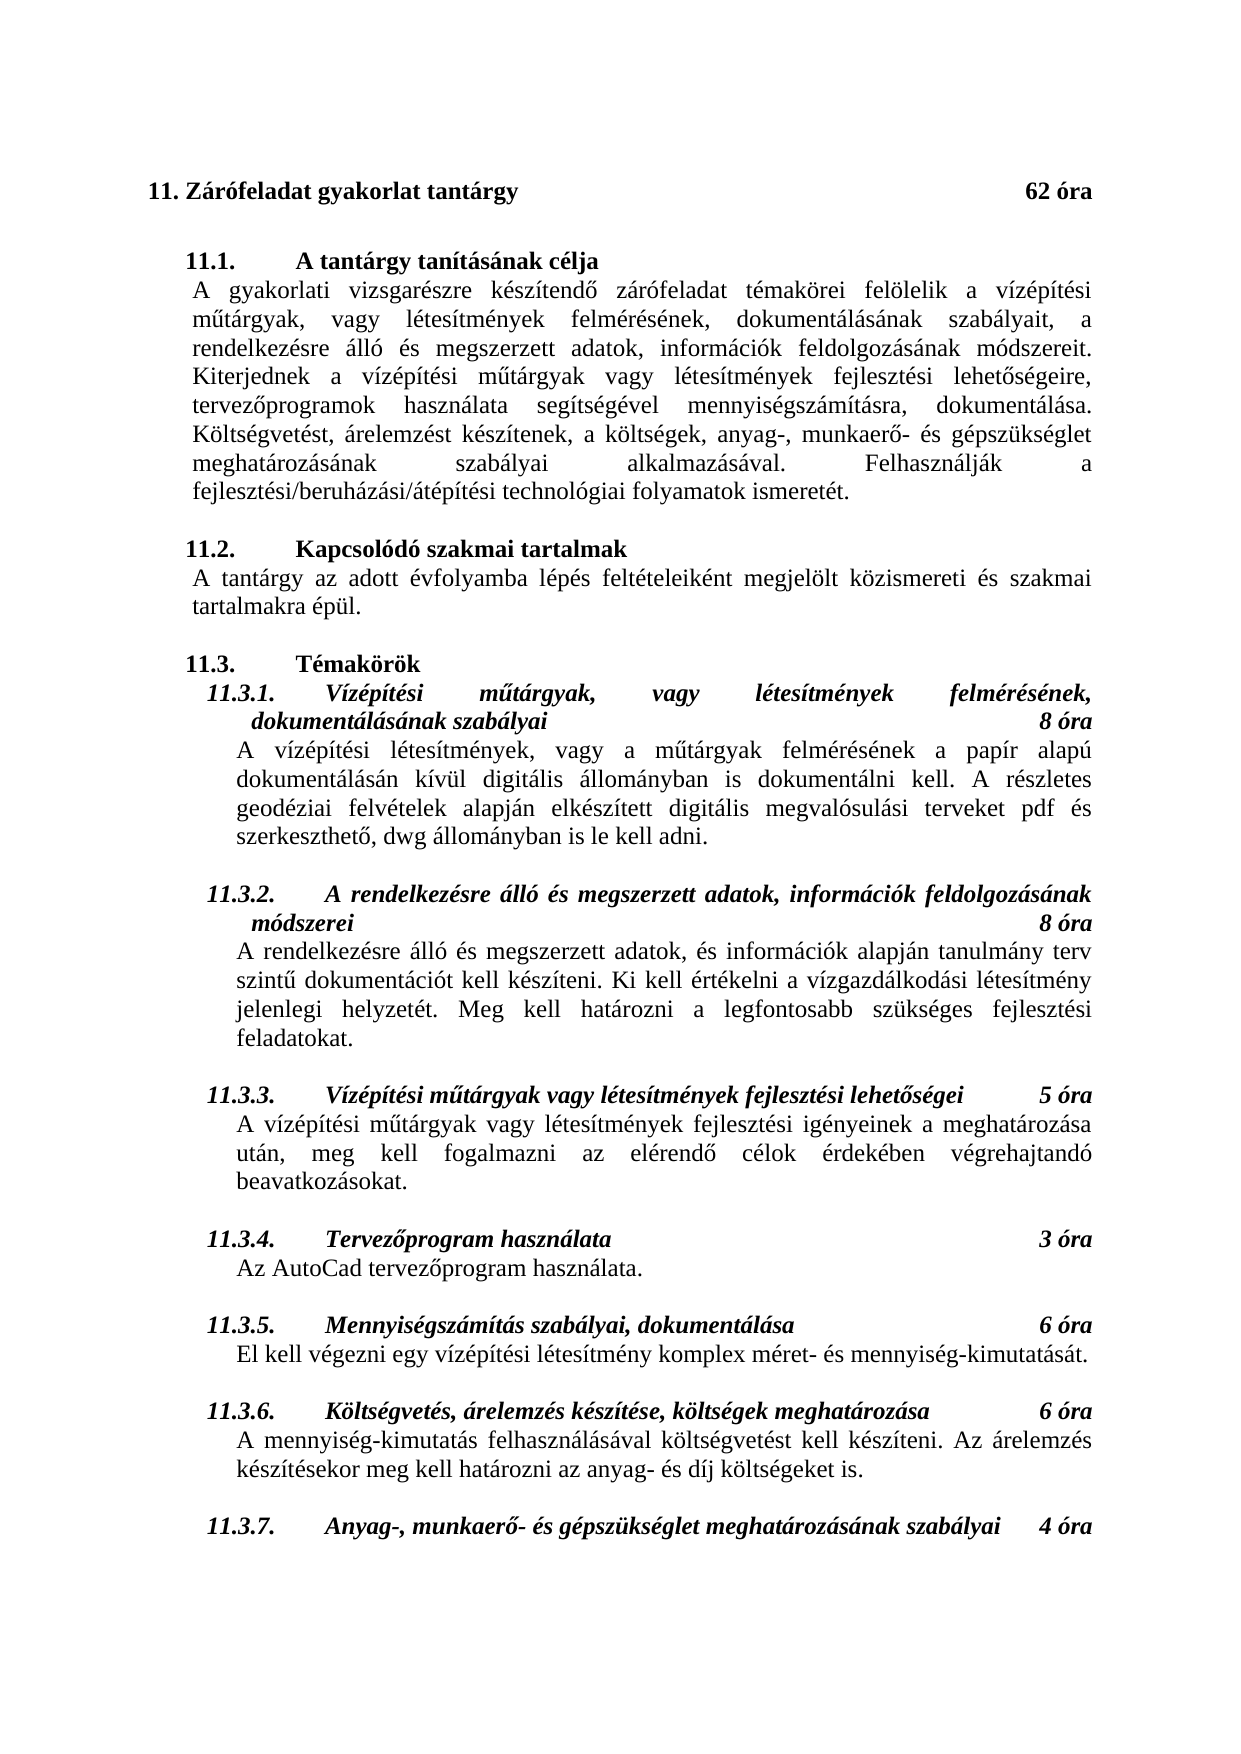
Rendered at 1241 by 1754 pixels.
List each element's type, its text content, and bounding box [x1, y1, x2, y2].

list Kapcsolódó szakmai tartalmak [185, 534, 1093, 563]
text El kell végezni egy vízépítési létesítmény komplex méret- és mennyiség-kimutatását. [236, 1339, 1093, 1368]
list A rendelkezésre álló és megszerzett adatok, információk feldolgozásának módszerei 8 óra [207, 879, 1093, 936]
list Vízépítési műtárgyak vagy létesítmények fejlesztési lehetőségei 5 óra [207, 1080, 1093, 1109]
text Az AutoCad tervezőprogram használata. [236, 1253, 1093, 1281]
list Vízépítési műtárgyak, vagy létesítmények felmérésének, dokumentálásának szabályai 8 óra [207, 678, 1093, 735]
text A gyakorlati vizsgarészre készítendő zárófeladat témakörei felölelik a vízépítési műtárgyak, vagy létesítmények felmérésének, dokumentálásának szabályait, a rendelkezésre álló és megszerzett adatok, információk feldolgozásának módszereit. Kiterjednek a vízépítési műtárgyak vagy létesítmények fejlesztési lehetőségeire, tervezőprogramok használata segítségével mennyiségszámításra, dokumentálása. Költségvetést, árelemzést készítenek, a költségek, anyag-, munkaerő- és gépszükséglet meghatározásának szabályai alkalmazásával. Felhasználják a fejlesztési/beruházási/átépítési technológiai folyamatok ismeretét. [192, 275, 1093, 505]
list Mennyiségszámítás szabályai, dokumentálása 6 óra [207, 1310, 1093, 1339]
text A mennyiség-kimutatás felhasználásával költségvetést kell készíteni. Az árelemzés készítésekor meg kell határozni az anyag- és díj költségeket is. [236, 1425, 1093, 1483]
list Témakörök [185, 649, 1093, 678]
list Anyag-, munkaerő- és gépszükséglet meghatározásának szabályai 4 óra [207, 1511, 1093, 1540]
text A vízépítési műtárgyak vagy létesítmények fejlesztési igényeinek a meghatározása után, meg kell fogalmazni az elérendő célok érdekében végrehajtandó beavatkozásokat. [236, 1109, 1093, 1195]
list Zárófeladat gyakorlat tantárgy 62 óra [148, 176, 1093, 205]
text A tantárgy az adott évfolyamba lépés feltételeiként megjelölt közismereti és szakmai tartalmakra épül. [192, 563, 1093, 620]
list Tervezőprogram használata 3 óra [207, 1224, 1093, 1253]
text A vízépítési létesítmények, vagy a műtárgyak felmérésének a papír alapú dokumentálásán kívül digitális állományban is dokumentálni kell. A részletes geodéziai felvételek alapján elkészített digitális megvalósulási terveket pdf és szerkeszthető, dwg állományban is le kell adni. [236, 735, 1093, 850]
list A tantárgy tanításának célja [185, 246, 1093, 275]
text A rendelkezésre álló és megszerzett adatok, és információk alapján tanulmány terv szintű dokumentációt kell készíteni. Ki kell értékelni a vízgazdálkodási létesítmény jelenlegi helyzetét. Meg kell határozni a legfontosabb szükséges fejlesztési feladatokat. [236, 936, 1093, 1051]
list Költségvetés, árelemzés készítése, költségek meghatározása 6 óra [207, 1396, 1093, 1425]
